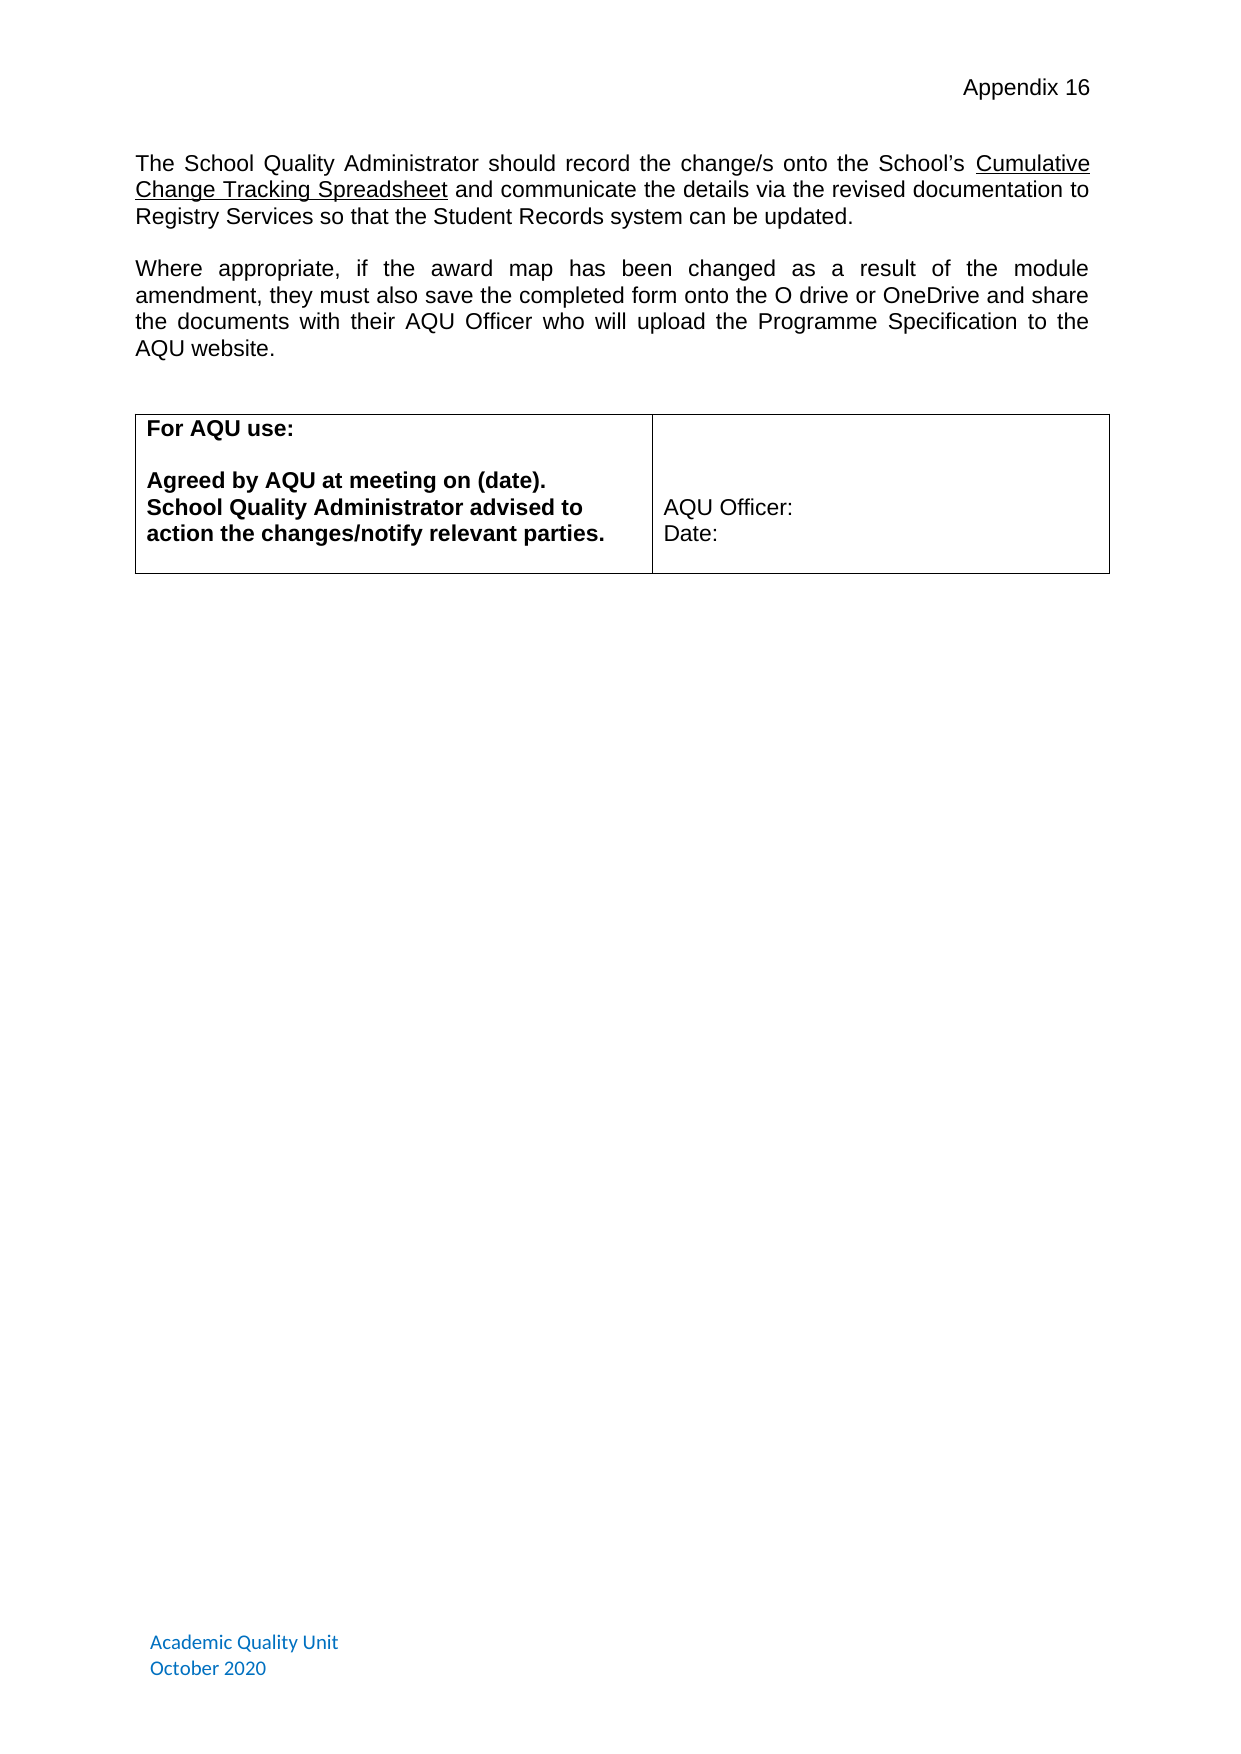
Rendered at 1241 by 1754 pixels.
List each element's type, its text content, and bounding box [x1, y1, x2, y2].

table_header For AQU use: Agreed by AQU at meeting on (date). School Quality Administrator advised to action the changes/notify relevant parties. [136, 415, 652, 573]
table_header AQU Officer: Date: [653, 415, 1109, 573]
text The School Quality Administrator should record the change/s onto the School’s Cumulative Change Tracking Spreadsheet and communicate the details via the revised documentation to Registry Services so that the Student Records system can be updated. [135, 150, 1090, 229]
text Where appropriate, if the award map has been changed as a result of the module amendment, they must also save the completed form onto the O drive or OneDrive and share the documents with their AQU Officer who will upload the Programme Specification to the AQU website. [135, 255, 1090, 361]
